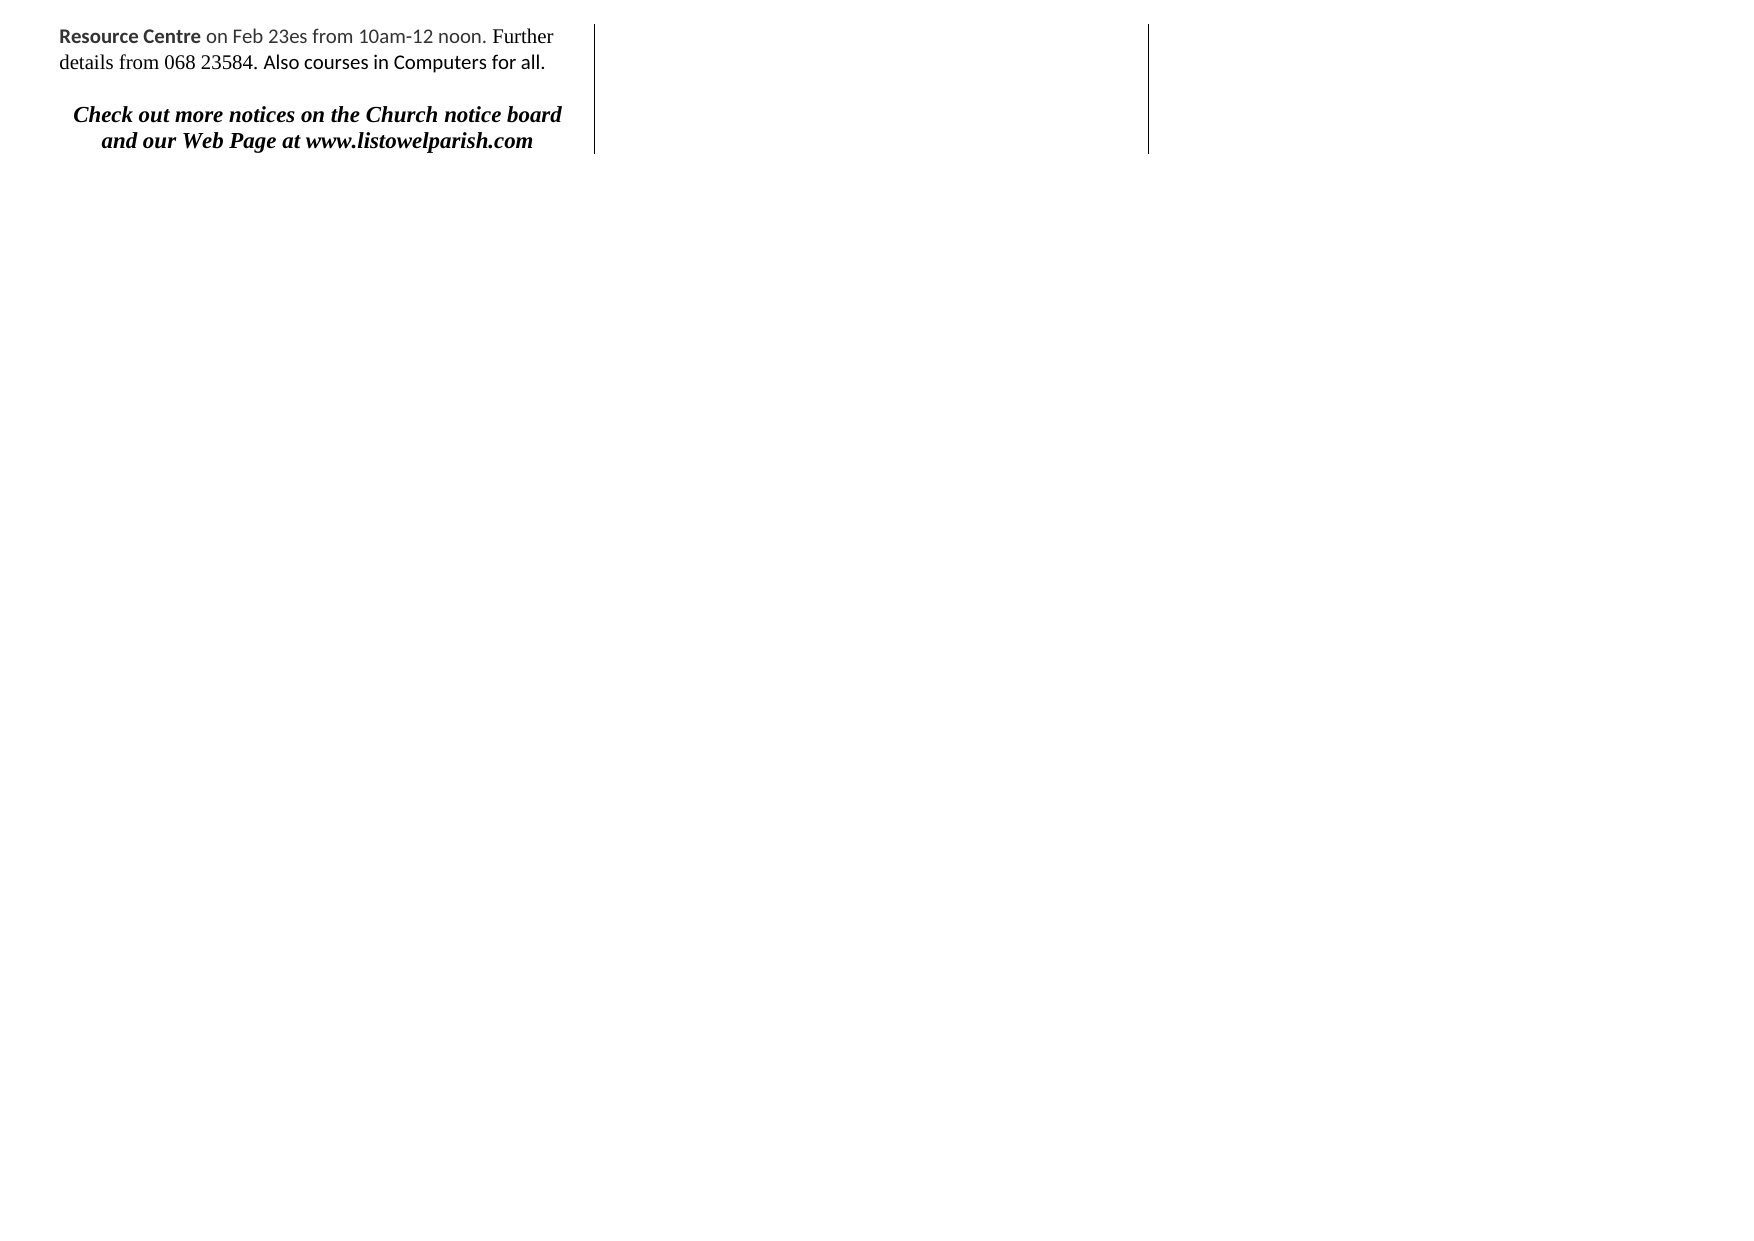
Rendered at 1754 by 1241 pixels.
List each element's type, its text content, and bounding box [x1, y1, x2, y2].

text Check out more notices on the Church notice board and our Web Page at www.listowelparish.com [59, 101, 576, 153]
